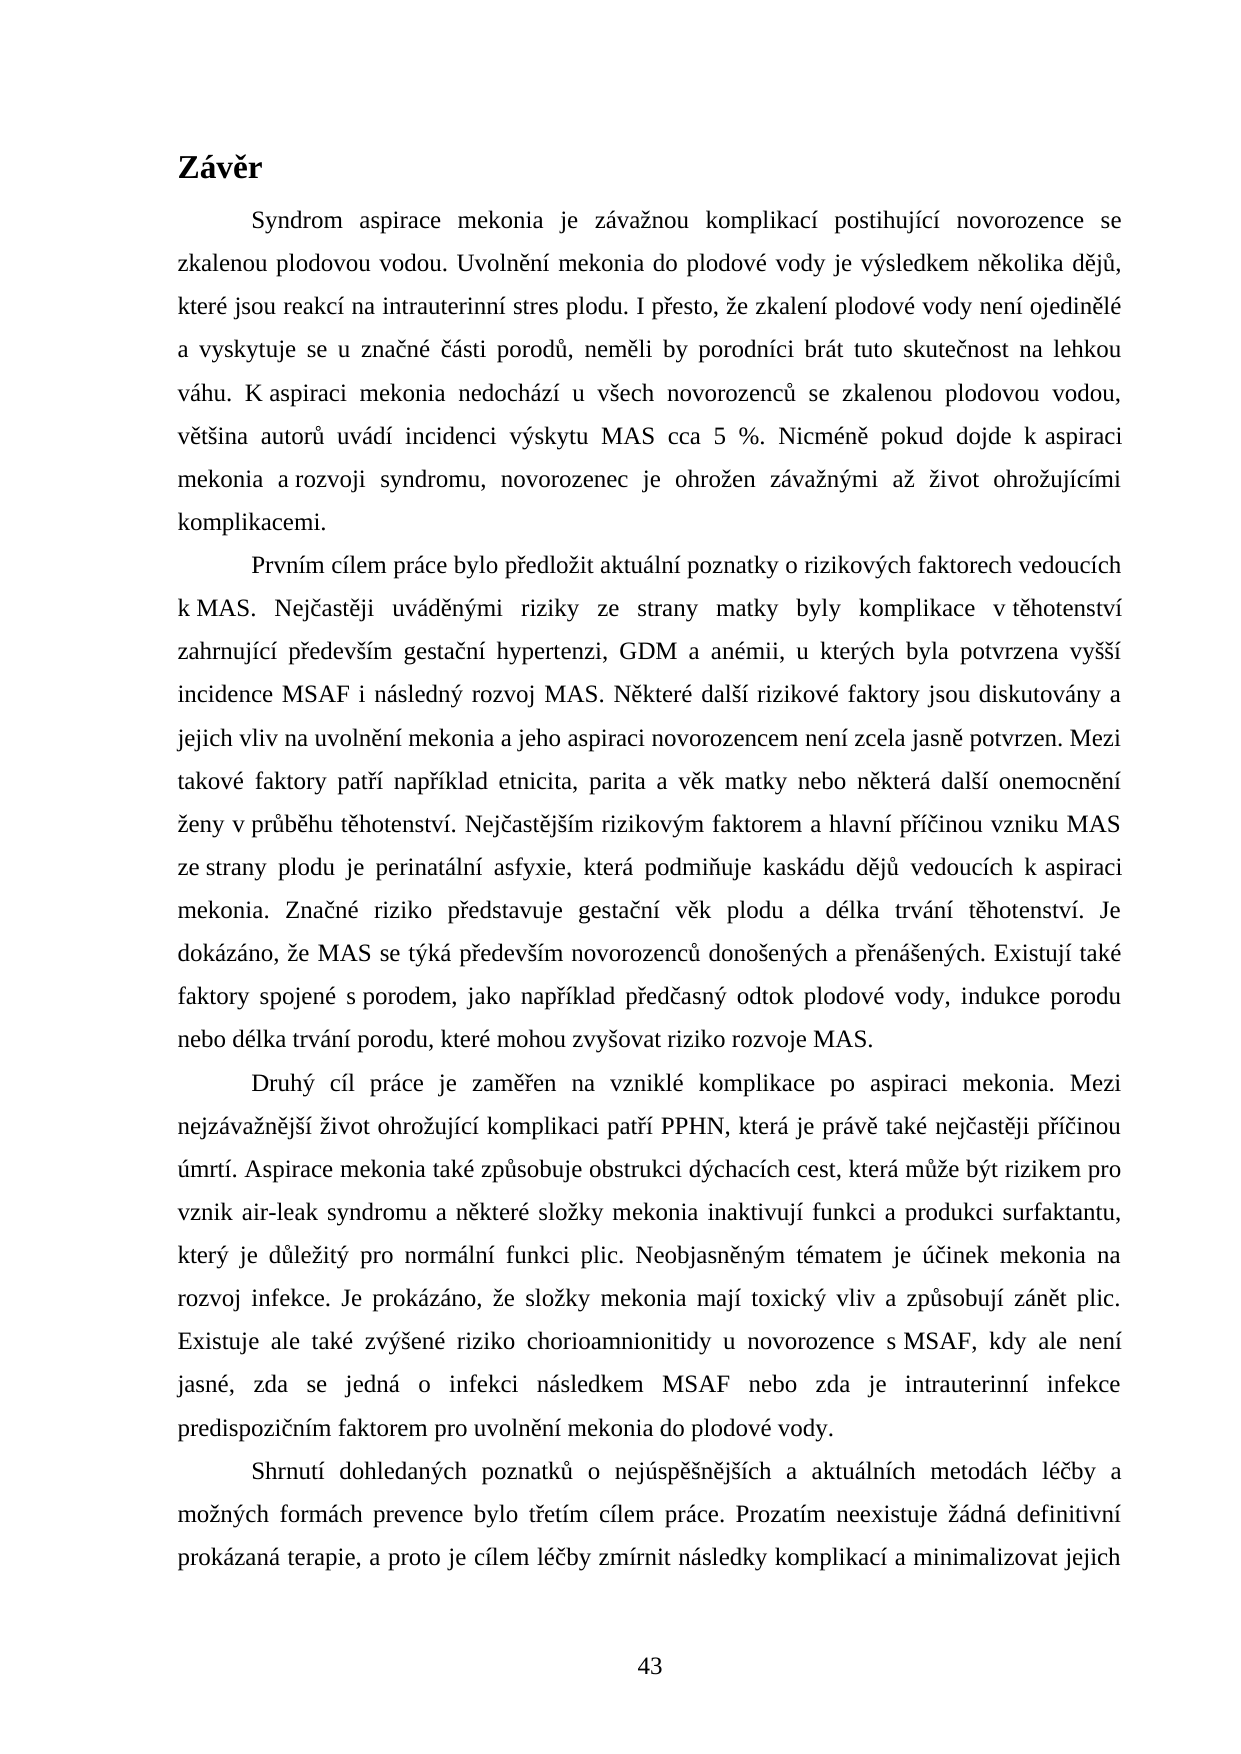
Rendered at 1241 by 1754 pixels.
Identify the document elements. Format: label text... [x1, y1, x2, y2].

text Druhý cíl práce je zaměřen na vzniklé komplikace po aspiraci mekonia. Mezi nejzávažnější život ohrožující komplikaci patří PPHN, která je právě také nejčastěji příčinou úmrtí. Aspirace mekonia také způsobuje obstrukci dýchacích cest, která může být rizikem pro vznik air-leak syndromu a některé složky mekonia inaktivují funkci a produkci surfaktantu, který je důležitý pro normální funkci plic. Neobjasněným tématem je účinek mekonia na rozvoj infekce. Je prokázáno, že složky mekonia mají toxický vliv a způsobují zánět plic. Existuje ale také zvýšené riziko chorioamnionitidy u novorozence s MSAF, kdy ale není jasné, zda se jedná o infekci následkem MSAF nebo zda je intrauterinní infekce predispozičním faktorem pro uvolnění mekonia do plodové vody. [177, 1068, 1122, 1441]
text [177, 1456, 1122, 1571]
subtitle Závěr [177, 148, 1122, 186]
text Syndrom aspirace mekonia je závažnou komplikací postihující novorozence se zkalenou plodovou vodou. Uvolnění mekonia do plodové vody je výsledkem několika dějů, které jsou reakcí na intrauterinní stres plodu. I přesto, že zkalení plodové vody není ojedinělé a vyskytuje se u značné části porodů, neměli by porodníci brát tuto skutečnost na lehkou váhu. K aspiraci mekonia nedochází u všech novorozenců se zkalenou plodovou vodou, většina autorů uvádí incidenci výskytu MAS cca 5 %. Nicméně pokud dojde k aspiraci mekonia a rozvoji syndromu, novorozenec je ohrožen závažnými až život ohrožujícími komplikacemi. [177, 205, 1122, 536]
text Prvním cílem práce bylo předložit aktuální poznatky o rizikových faktorech vedoucích k MAS. Nejčastěji uváděnými riziky ze strany matky byly komplikace v těhotenství zahrnující především gestační hypertenzi, GDM a anémii, u kterých byla potvrzena vyšší incidence MSAF i následný rozvoj MAS. Některé další rizikové faktory jsou diskutovány a jejich vliv na uvolnění mekonia a jeho aspiraci novorozencem není zcela jasně potvrzen. Mezi takové faktory patří například etnicita, parita a věk matky nebo některá další onemocnění ženy v průběhu těhotenství. Nejčastějším rizikovým faktorem a hlavní příčinou vzniku MAS ze strany plodu je perinatální asfyxie, která podmiňuje kaskádu dějů vedoucích k aspiraci mekonia. Značné riziko představuje gestační věk plodu a délka trvání těhotenství. Je dokázáno, že MAS se týká především novorozenců donošených a přenášených. Existují také faktory spojené s porodem, jako například předčasný odtok plodové vody, indukce porodu nebo délka trvání porodu, které mohou zvyšovat riziko rozvoje MAS. [177, 550, 1122, 1053]
